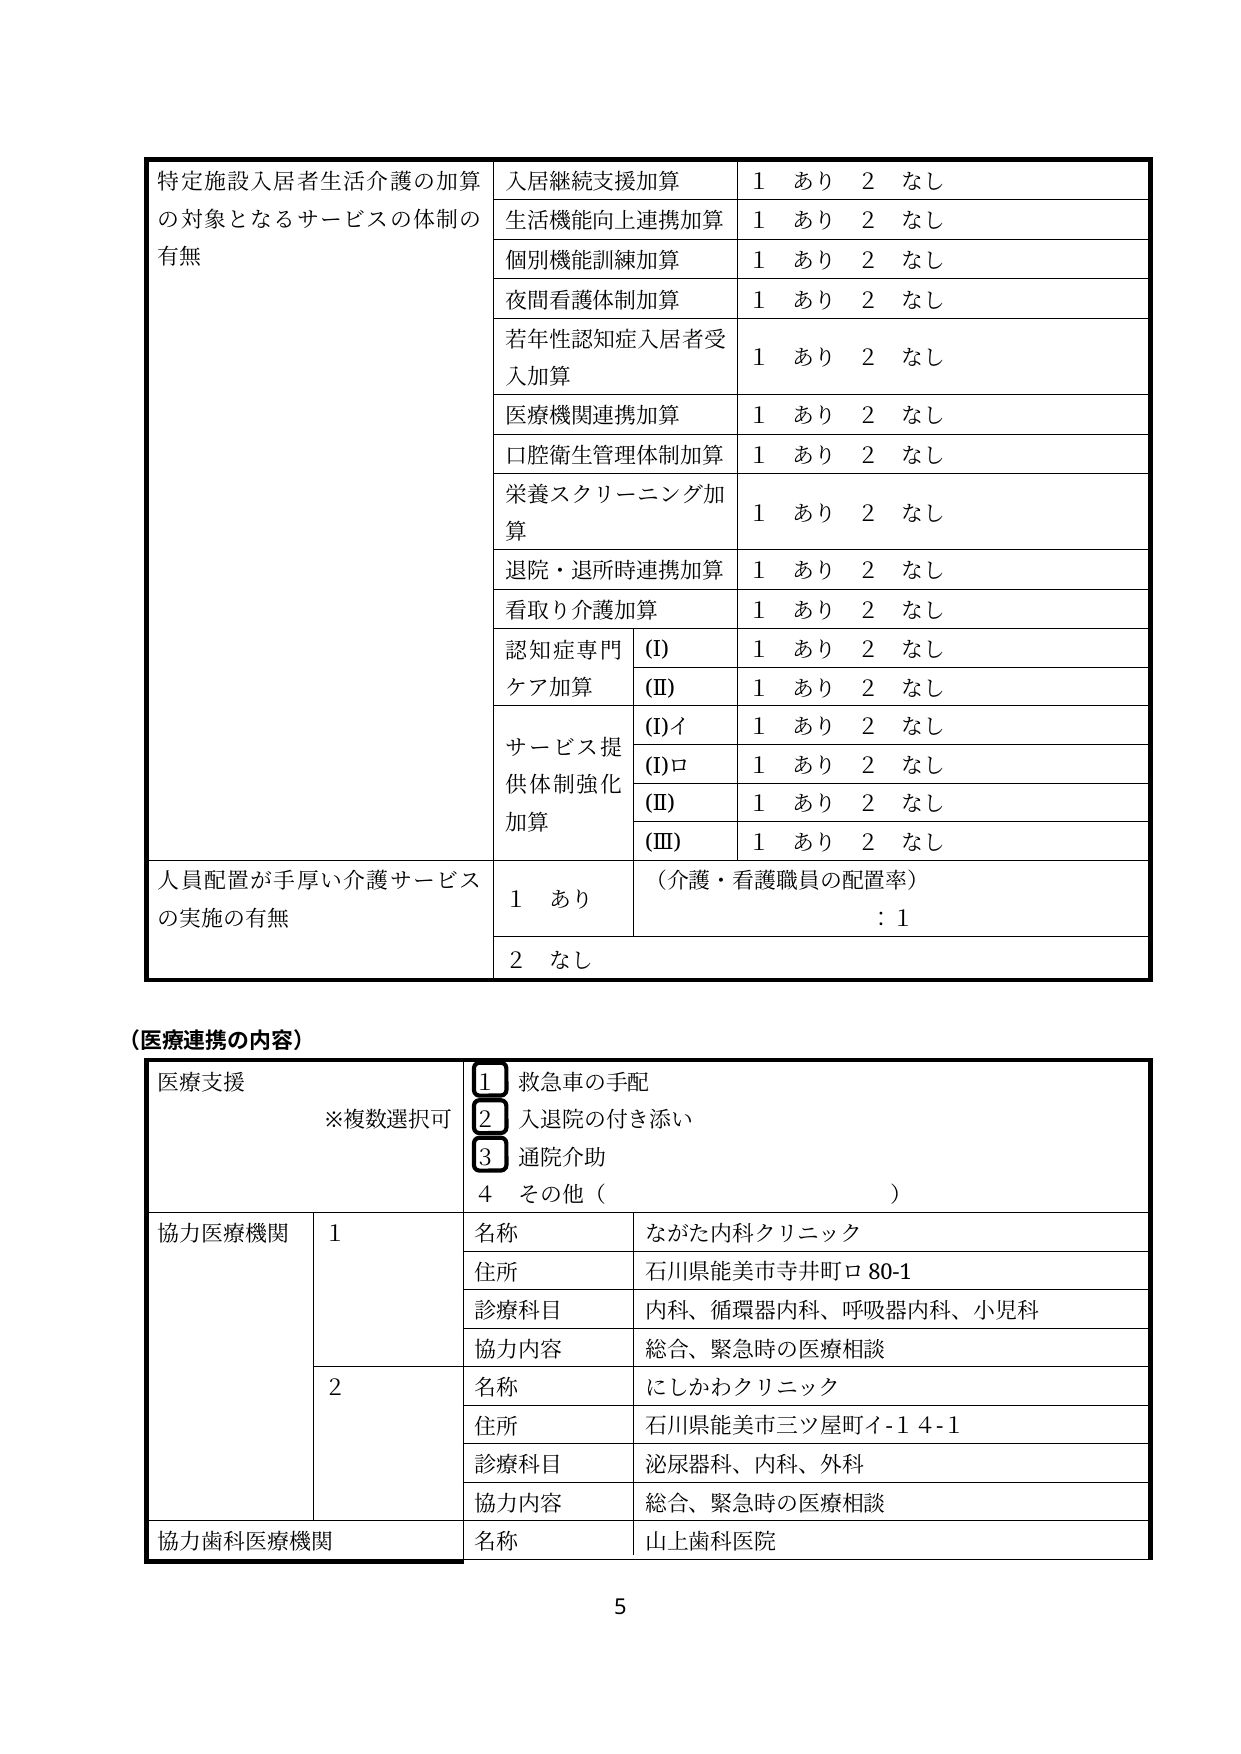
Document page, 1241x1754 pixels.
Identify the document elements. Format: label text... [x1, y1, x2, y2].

table_cell 山上歯科医院 [634, 1521, 1148, 1559]
table_cell １ あり ２ なし [738, 784, 1148, 821]
table_cell 名称 [464, 1367, 633, 1405]
table_cell １ あり ２ なし [738, 319, 1148, 394]
table_cell １ あり ２ なし [738, 822, 1148, 859]
table_cell 認知症専門ケア加算 [494, 629, 633, 705]
table_cell １ あり ２ なし [738, 706, 1148, 744]
table_cell １ あり ２ なし [738, 629, 1148, 667]
table_cell 協力内容 [464, 1483, 633, 1520]
table_cell １ あり ２ なし [738, 474, 1148, 549]
table_cell 内科、循環器内科、呼吸器内科、小児科 [634, 1290, 1148, 1328]
table_cell 名称 [464, 1521, 634, 1559]
table_cell 生活機能向上連携加算 [494, 200, 737, 239]
table_cell サービス提供体制強化加算 [494, 706, 633, 859]
table_cell (Ⅰ) [634, 629, 737, 667]
table_cell １ あり [494, 861, 633, 936]
table_cell 栄養スクリーニング加算 [494, 474, 737, 549]
table_cell 協力内容 [464, 1329, 633, 1366]
table_cell １ あり ２ なし [738, 590, 1148, 628]
table_cell 若年性認知症入居者受入加算 [494, 319, 737, 394]
table_cell １ あり ２ なし [738, 240, 1148, 278]
table_cell ２ [314, 1367, 463, 1520]
table_cell （介護・看護職員の配置率） ：１ [634, 861, 1148, 936]
table_cell 医療機関連携加算 [494, 395, 737, 433]
table_header 特定施設入居者生活介護の加算の対象となるサービスの体制の有無 [149, 162, 493, 859]
table_cell 診療科目 [464, 1444, 633, 1482]
table_cell (Ⅰ)イ [634, 706, 737, 744]
table_cell 住所 [464, 1252, 633, 1289]
table_cell 泌尿器科、内科、外科 [634, 1444, 1148, 1482]
text （医療連携の内容） [118, 1020, 1122, 1057]
table_cell 診療科目 [464, 1290, 633, 1328]
table_cell 夜間看護体制加算 [494, 279, 737, 318]
table_header 医療支援 ※複数選択可 [149, 1062, 463, 1212]
table_cell 協力医療機関 [149, 1213, 313, 1520]
table_cell 退院・退所時連携加算 [494, 550, 737, 589]
table_cell (Ⅲ) [634, 822, 737, 859]
table_cell 石川県能美市寺井町ロ80-1 [634, 1252, 1148, 1289]
table_cell １ あり ２ なし [738, 745, 1148, 782]
table_header １ 救急車の手配 ２ 入退院の付き添い ３ 通院介助 ４ その他（ ） [464, 1062, 1148, 1212]
table_cell 看取り介護加算 [494, 590, 737, 628]
table_cell １ あり ２ なし [738, 279, 1148, 318]
table_cell 個別機能訓練加算 [494, 240, 737, 278]
table_cell 口腔衛生管理体制加算 [494, 435, 737, 473]
table_cell 総合、緊急時の医療相談 [634, 1329, 1148, 1366]
table_cell 名称 [464, 1213, 633, 1251]
table_header 入居継続支援加算 [494, 162, 737, 199]
table_cell １ あり ２ なし [738, 395, 1148, 433]
table_cell １ [314, 1213, 463, 1366]
table_cell (Ⅰ)ロ [634, 745, 737, 782]
table_cell １ あり ２ なし [738, 435, 1148, 473]
table_cell 人員配置が手厚い介護サービスの実施の有無 [149, 861, 493, 978]
table_cell １ あり ２ なし [738, 668, 1148, 705]
table_cell にしかわクリニック [634, 1367, 1148, 1405]
table_cell ながた内科クリニック [634, 1213, 1148, 1251]
table_cell １ あり ２ なし [738, 550, 1148, 589]
table_cell 総合、緊急時の医療相談 [634, 1483, 1148, 1520]
table_cell 石川県能美市三ツ屋町イ-１４-１ [634, 1406, 1148, 1443]
table_cell ２ なし [494, 937, 1148, 978]
table_cell 住所 [464, 1406, 633, 1443]
table_cell (Ⅱ) [634, 668, 737, 705]
table_cell (Ⅱ) [634, 784, 737, 821]
table_header １ あり ２ なし [738, 162, 1148, 199]
table_cell １ あり ２ なし [738, 200, 1148, 239]
table_cell 協力歯科医療機関 [149, 1521, 463, 1559]
